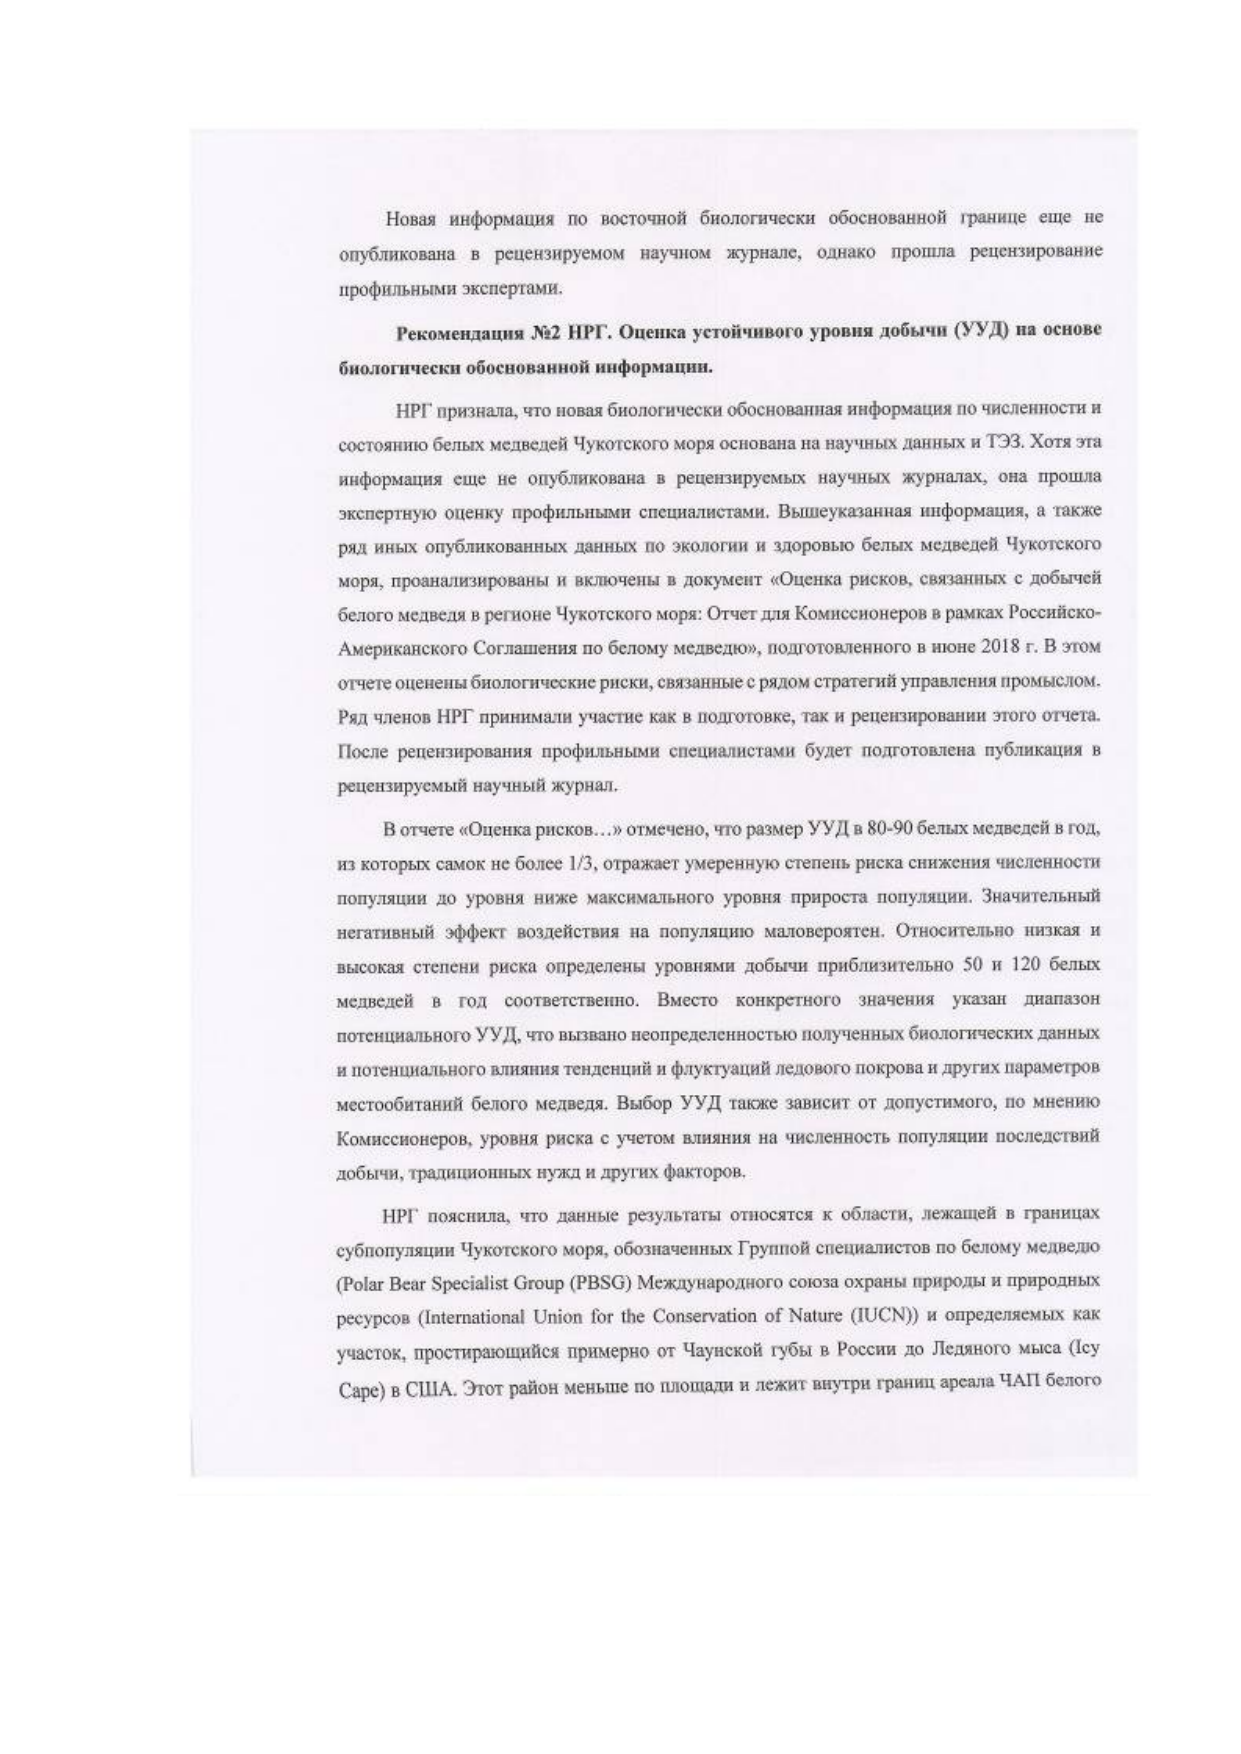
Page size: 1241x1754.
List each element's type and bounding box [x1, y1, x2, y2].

picture [177, 118, 1152, 1496]
